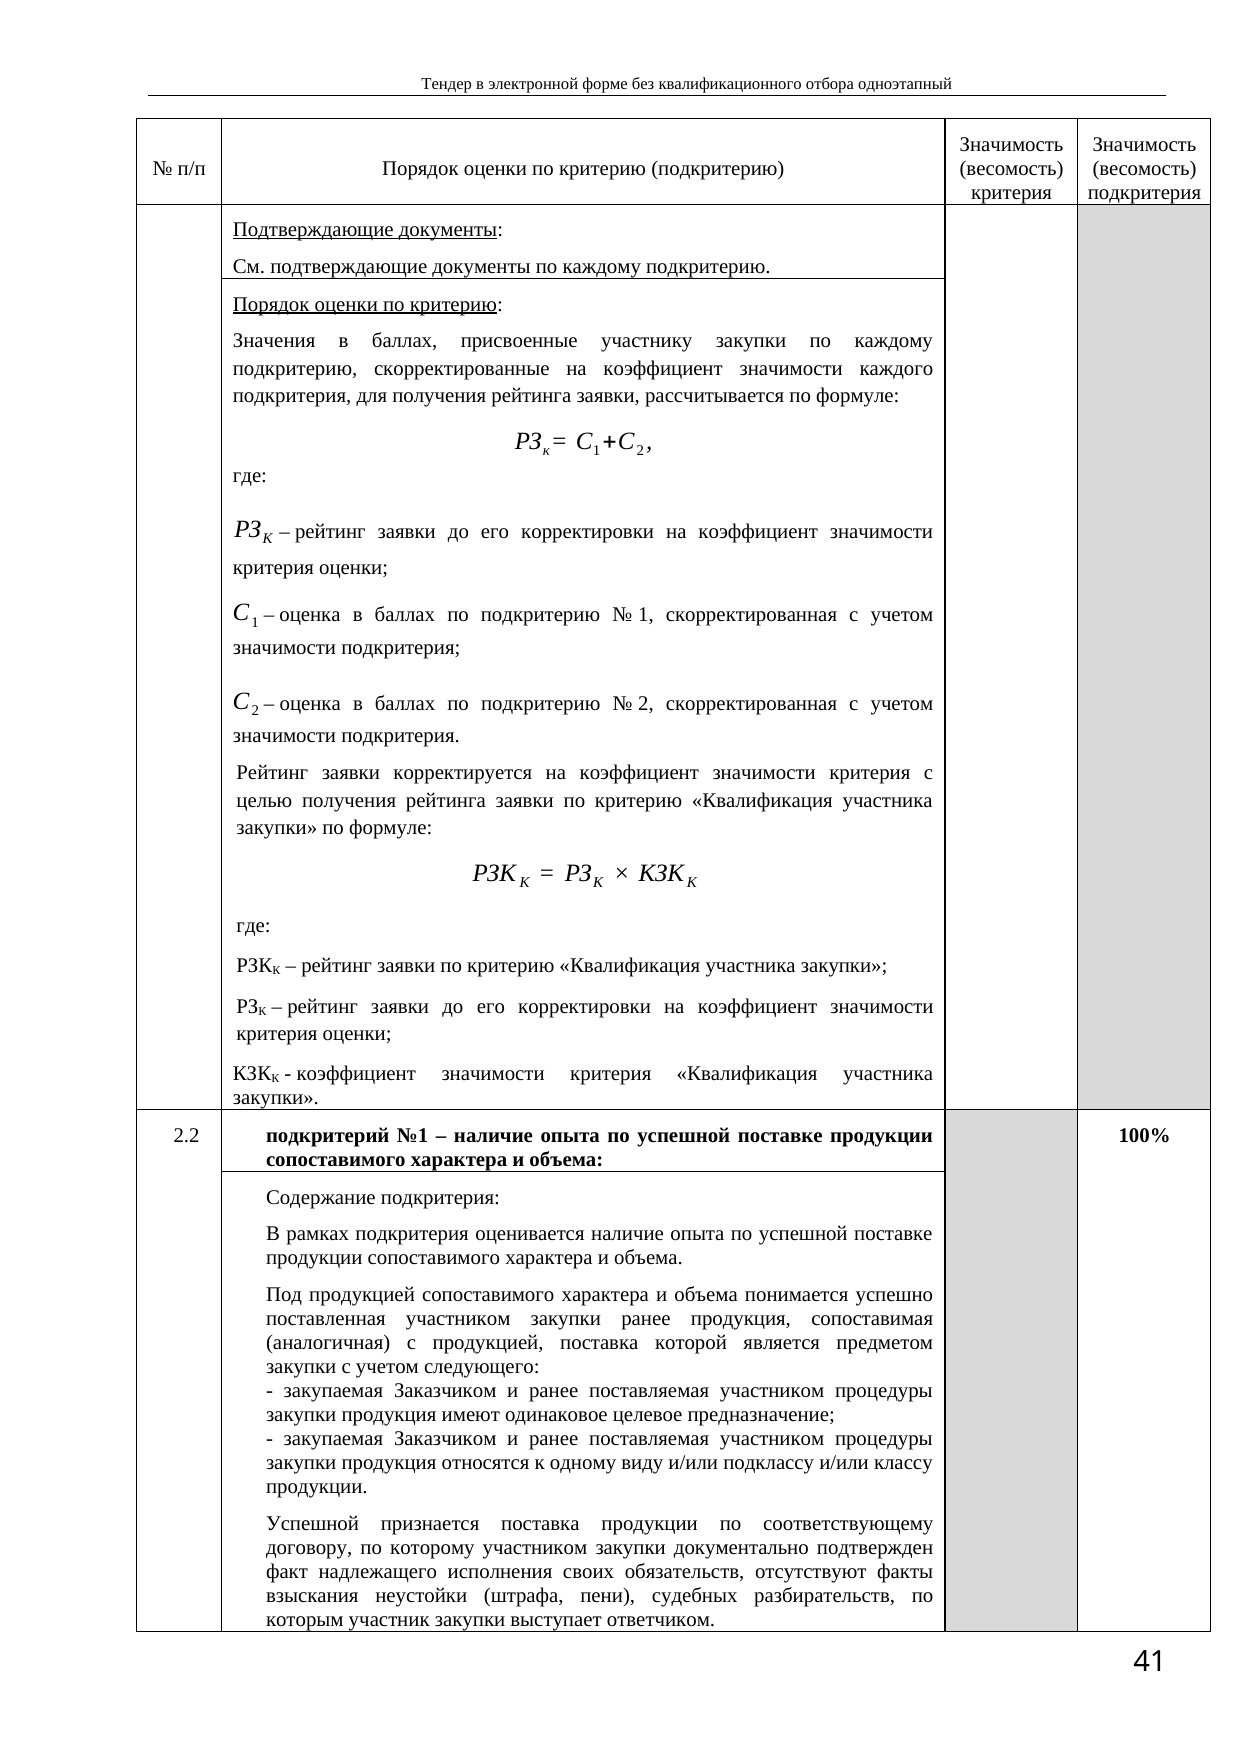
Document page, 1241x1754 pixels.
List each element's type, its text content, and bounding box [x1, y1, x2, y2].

table_cell 100% [1078, 1110, 1210, 1631]
table_cell Подтверждающие документы: См. подтверждающие документы по каждому подкритерию. [222, 205, 944, 278]
table_cell [946, 1110, 1077, 1631]
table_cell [222, 1172, 944, 1631]
table_cell 2.2 [137, 1110, 221, 1631]
table_header Порядок оценки по критерию (подкритерию) [222, 119, 944, 204]
table_header Значимость (весомость) критерия [946, 119, 1077, 204]
table_cell Порядок оценки по критерию: Значения в баллах, присвоенные участнику закупки по каждому подкритерию, скорректированные на коэффициент значимости каждого подкритерия, для получения рейтинга заявки, рассчитывается по формуле: где: – рейтинг заявки до его корректировки на коэффициент значимости критерия оценки; – оценка в баллах по подкритерию № 1, скорректированная с учетом значимости подкритерия; – оценка в баллах по подкритерию № 2, скорректированная с учетом значимости подкритерия. Рейтинг заявки корректируется на коэффициент значимости критерия с целью получения рейтинга заявки по критерию «Квалификация участника закупки» по формуле: где: РЗКК – рейтинг заявки по критерию «Квалификация участника закупки»; РЗК – рейтинг заявки до его корректировки на коэффициент значимости критерия оценки; КЗКК - коэффициент значимости критерия «Квалификация участника закупки». [222, 279, 944, 1109]
table_header Значимость (весомость) подкритерия [1078, 119, 1210, 204]
table_cell подкритерий №1 – наличие опыта по успешной поставке продукции сопоставимого характера и объема: [222, 1110, 944, 1171]
table_header № п/п [137, 119, 221, 204]
